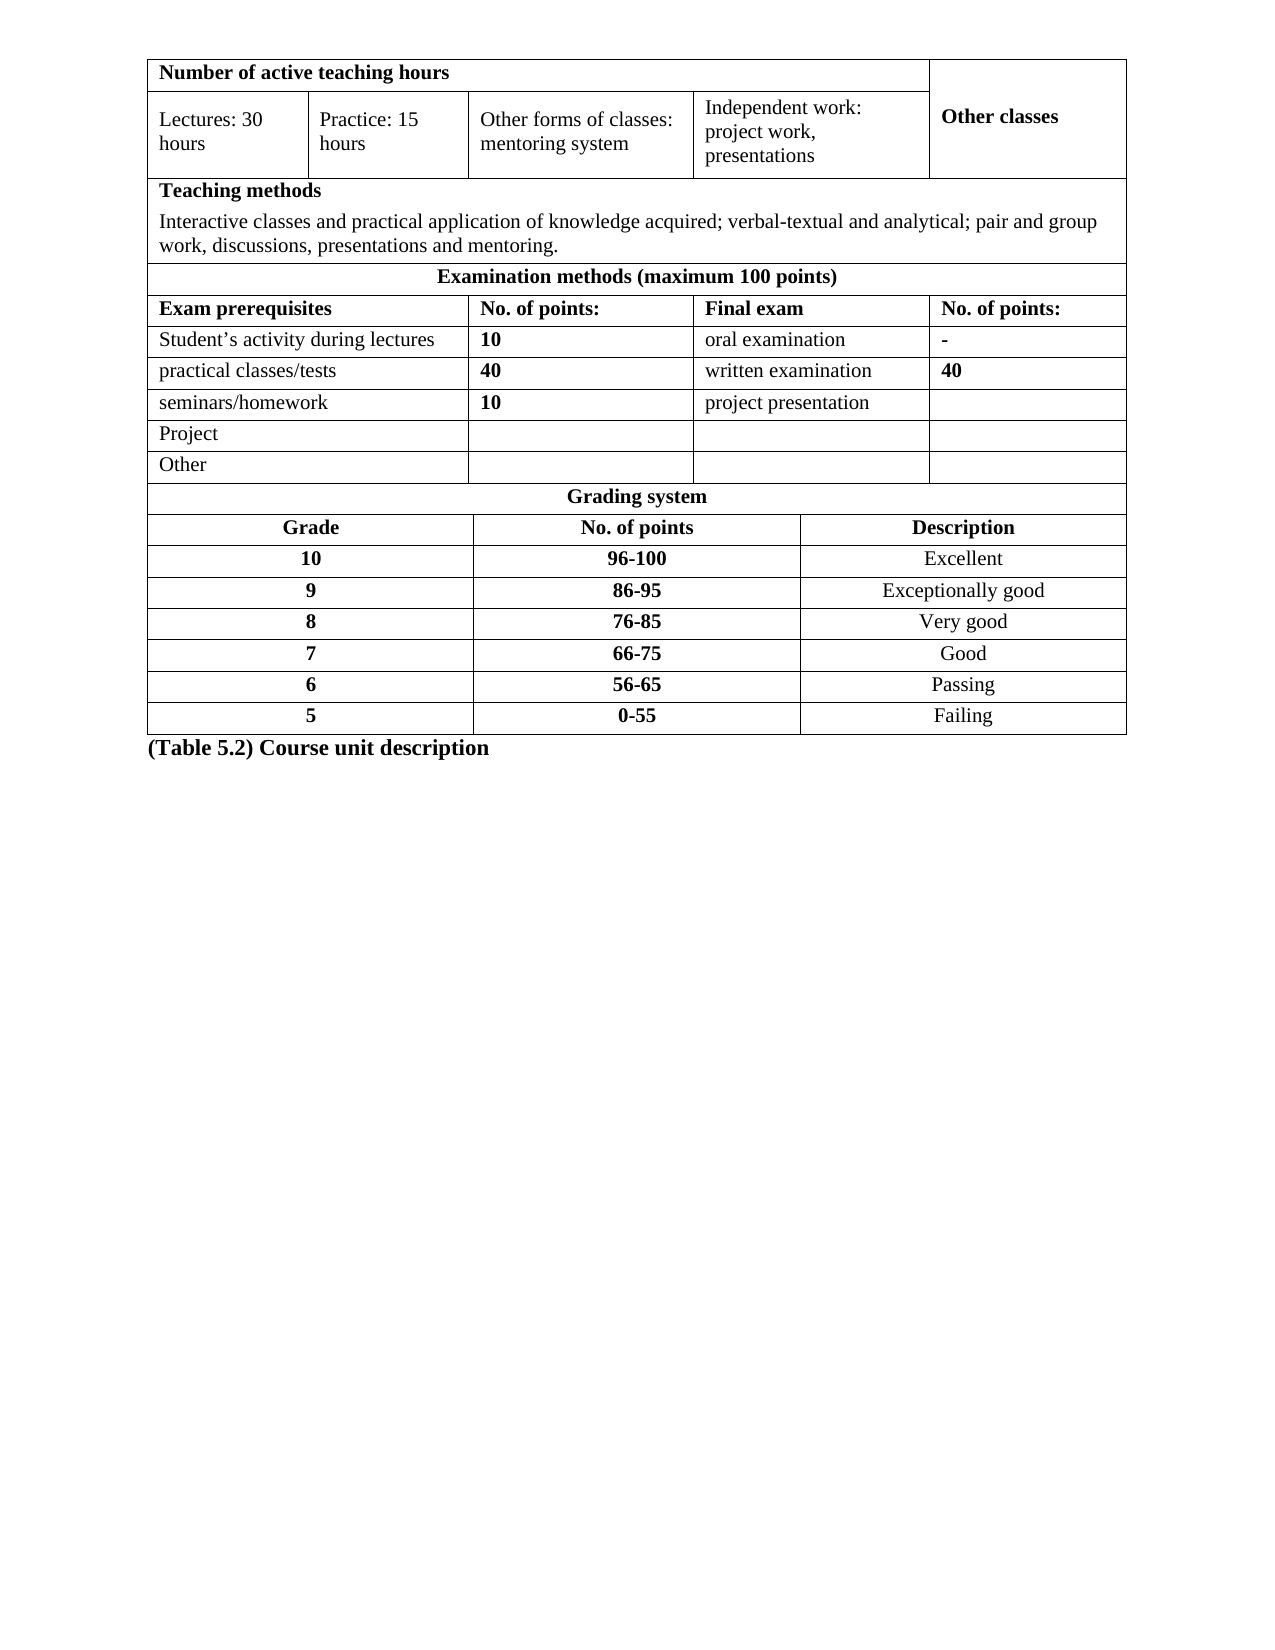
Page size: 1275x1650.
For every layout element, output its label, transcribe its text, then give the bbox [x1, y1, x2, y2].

table_cell Number of active teaching hours [148, 60, 929, 91]
table_cell Other forms of classes: mentoring system [469, 92, 693, 177]
table_cell Examination methods (maximum 100 points) [148, 264, 1126, 294]
table_cell 96-100 [474, 546, 800, 577]
table_cell [694, 452, 929, 483]
table_cell Failing [801, 703, 1126, 733]
table_cell project presentation [694, 390, 929, 420]
table_cell written examination [694, 358, 929, 388]
table_cell 6 [148, 672, 473, 702]
table_cell Exam prerequisites [148, 296, 468, 326]
table_cell No. of points: [469, 296, 693, 326]
table_cell 10 [148, 546, 473, 577]
table_cell [930, 421, 1126, 451]
table_cell Student’s activity during lectures [148, 327, 468, 357]
table_cell Project [148, 421, 468, 451]
table_cell No. of points: [930, 296, 1126, 326]
table_cell Lectures: 30 hours [148, 92, 308, 177]
table_cell 8 [148, 609, 473, 639]
table_cell Grade [148, 515, 473, 545]
text (Table 5.2) Course unit description [148, 735, 1127, 761]
table_cell oral examination [694, 327, 929, 357]
table_cell Description [801, 515, 1126, 545]
table_cell Practice: 15 hours [309, 92, 468, 177]
table_cell 9 [148, 578, 473, 608]
table_cell Excellent [801, 546, 1126, 577]
table_cell - [930, 327, 1126, 357]
table_cell Teaching methods Interactive classes and practical application of knowledge acquired; verbal-textual and analytical; pair and group work, discussions, presentations and mentoring. [148, 179, 1126, 263]
table_cell 7 [148, 640, 473, 671]
table_cell Other classes [930, 60, 1126, 177]
table_cell 10 [469, 327, 693, 357]
table_cell practical classes/tests [148, 358, 468, 388]
table_cell 40 [469, 358, 693, 388]
table_cell Passing [801, 672, 1126, 702]
table_cell [930, 452, 1126, 483]
table_cell [469, 452, 693, 483]
table_cell 10 [469, 390, 693, 420]
table_cell No. of points [474, 515, 800, 545]
table_cell [694, 421, 929, 451]
table_cell Good [801, 640, 1126, 671]
table_cell [930, 390, 1126, 420]
table_cell 0-55 [474, 703, 800, 733]
table_cell 5 [148, 703, 473, 733]
table_cell 76-85 [474, 609, 800, 639]
table_cell 56-65 [474, 672, 800, 702]
table_cell seminars/homework [148, 390, 468, 420]
table_cell 86-95 [474, 578, 800, 608]
table_cell 66-75 [474, 640, 800, 671]
table_cell Independent work: project work, presentations [694, 92, 929, 177]
table_cell Other [148, 452, 468, 483]
table_cell Very good [801, 609, 1126, 639]
table_cell 40 [930, 358, 1126, 388]
table_cell Exceptionally good [801, 578, 1126, 608]
table_cell Final exam [694, 296, 929, 326]
table_cell Grading system [148, 484, 1126, 514]
table_cell [469, 421, 693, 451]
